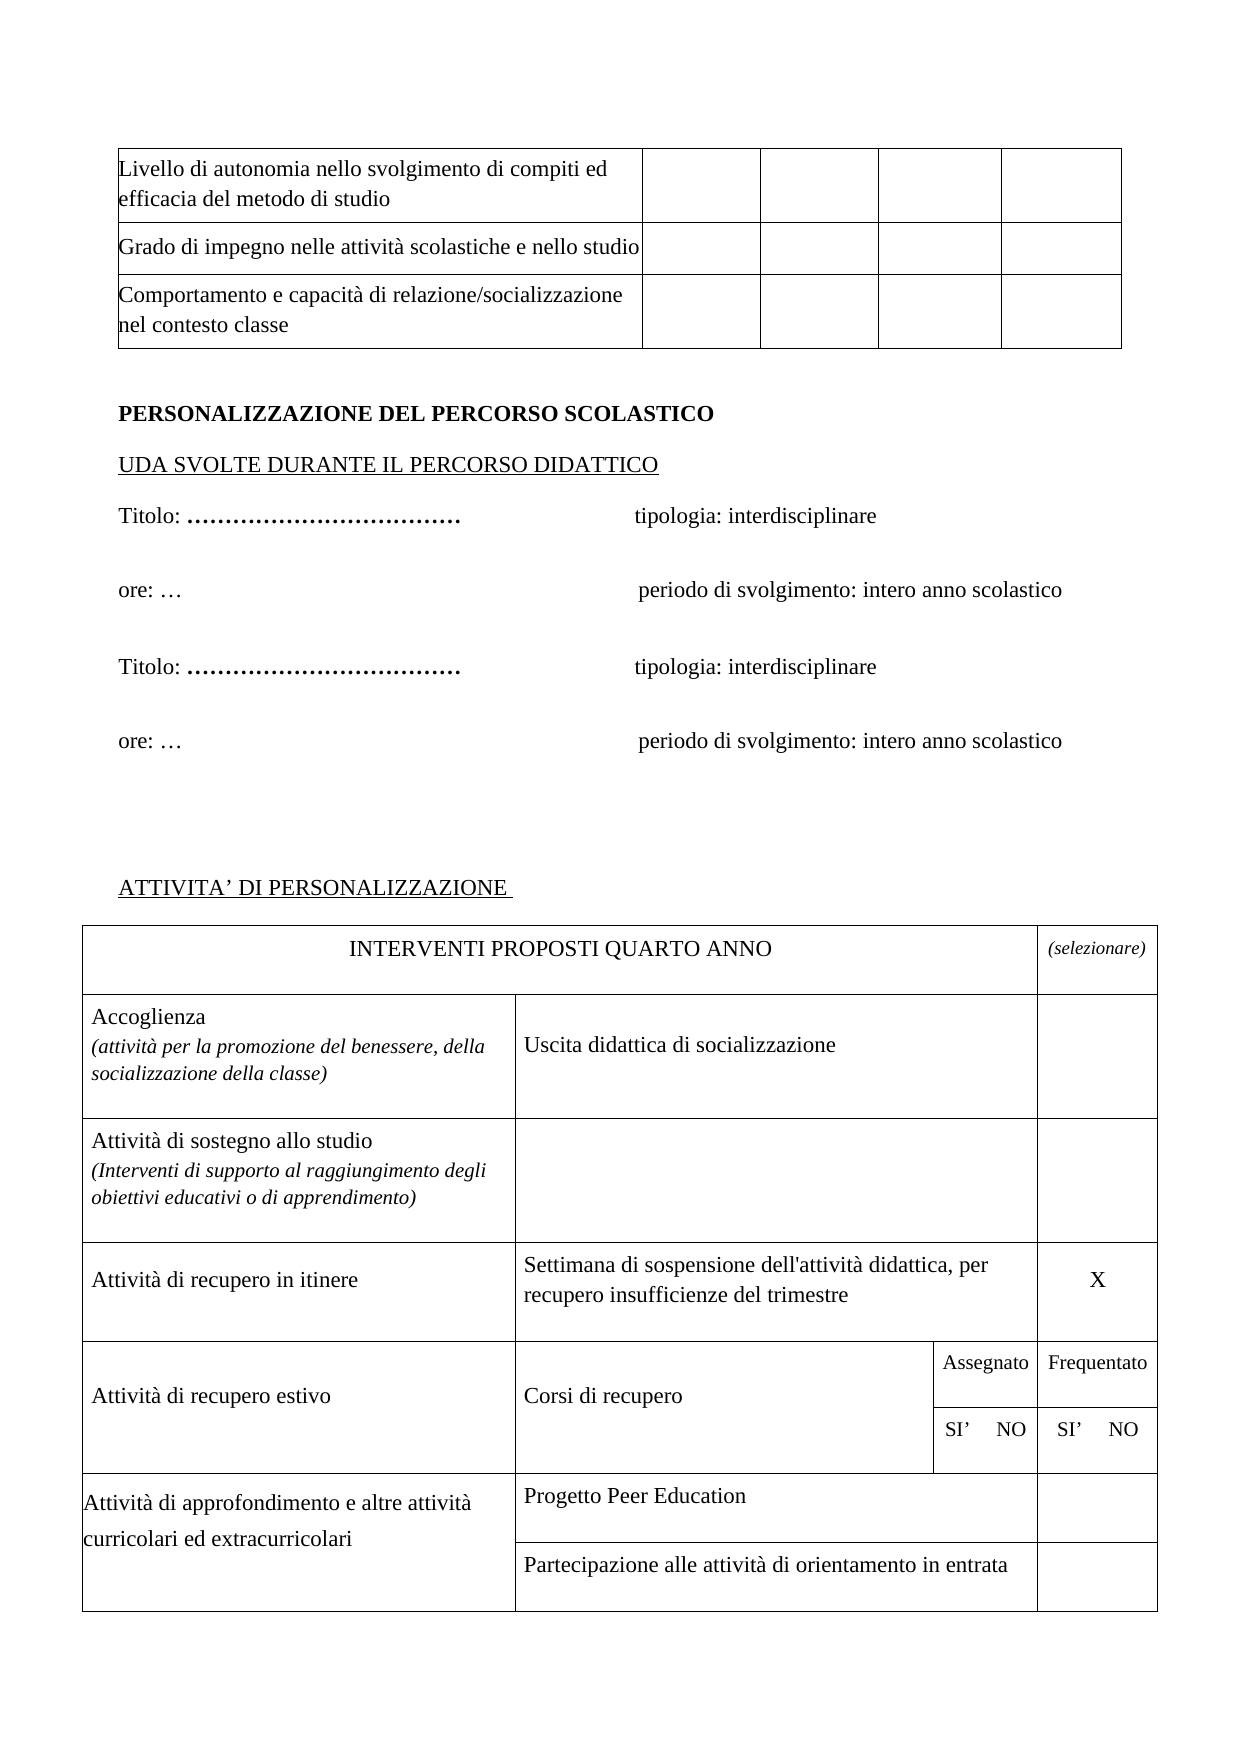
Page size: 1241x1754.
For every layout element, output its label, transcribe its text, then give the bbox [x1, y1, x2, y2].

table_cell Partecipazione alle attività di orientamento in entrata [516, 1543, 1037, 1611]
table_cell [1002, 223, 1121, 274]
text UDA SVOLTE DURANTE IL PERCORSO DIDATTICO [118, 451, 1122, 477]
table_cell X [1038, 1243, 1157, 1341]
table_cell Progetto Peer Education [516, 1474, 1037, 1542]
table_cell Corsi di recupero [516, 1342, 933, 1473]
table_cell [1038, 995, 1157, 1118]
text Titolo: ……………………………… tipologia: interdisciplinare [118, 653, 1122, 680]
text Titolo: ……………………………… tipologia: interdisciplinare [118, 502, 1122, 528]
table_header INTERVENTI PROPOSTI QUARTO ANNO [83, 926, 1037, 994]
table_cell Attività di recupero estivo [83, 1342, 515, 1473]
table_cell [879, 275, 1001, 348]
table_cell [1002, 149, 1121, 222]
table_cell [1002, 275, 1121, 348]
table_cell [879, 149, 1001, 222]
table_cell [761, 275, 878, 348]
table_cell [879, 223, 1001, 274]
table_cell [643, 275, 760, 348]
table_cell Assegnato [934, 1342, 1037, 1407]
table_cell Grado di impegno nelle attività scolastiche e nello studio [119, 223, 642, 274]
text ATTIVITA’ DI PERSONALIZZAZIONE [118, 874, 1122, 900]
table_cell Accoglienza (attività per la promozione del benessere, della socializzazione della classe) [83, 995, 515, 1118]
table_cell SI’ NO [934, 1408, 1037, 1473]
table_cell Attività di recupero in itinere [83, 1243, 515, 1341]
table_cell [1038, 1543, 1157, 1611]
table_cell Attività di approfondimento e altre attività curricolari ed extracurricolari [83, 1474, 515, 1611]
table_cell Comportamento e capacità di relazione/socializzazione nel contesto classe [119, 275, 642, 348]
table_cell Settimana di sospensione dell'attività didattica, per recupero insufficienze del trimestre [516, 1243, 1037, 1341]
table_cell [516, 1119, 1037, 1242]
table_cell [761, 223, 878, 274]
table_cell [1038, 1119, 1157, 1242]
table_header (selezionare) [1038, 926, 1157, 994]
text PERSONALIZZAZIONE DEL PERCORSO SCOLASTICO [118, 400, 1122, 426]
table_cell Livello di autonomia nello svolgimento di compiti ed efficacia del metodo di studio [119, 149, 642, 222]
table_cell [761, 149, 878, 222]
table_cell Attività di sostegno allo studio (Interventi di supporto al raggiungimento degli obiettivi educativi o di apprendimento) [83, 1119, 515, 1242]
table_cell [643, 149, 760, 222]
table_cell SI’ NO [1038, 1408, 1157, 1473]
table_cell [643, 223, 760, 274]
table_cell [1038, 1474, 1157, 1542]
table_cell Frequentato [1038, 1342, 1157, 1407]
table_cell Uscita didattica di socializzazione [516, 995, 1037, 1118]
text ore: … periodo di svolgimento: intero anno scolastico [118, 727, 1122, 753]
text ore: … periodo di svolgimento: intero anno scolastico [118, 576, 1122, 602]
